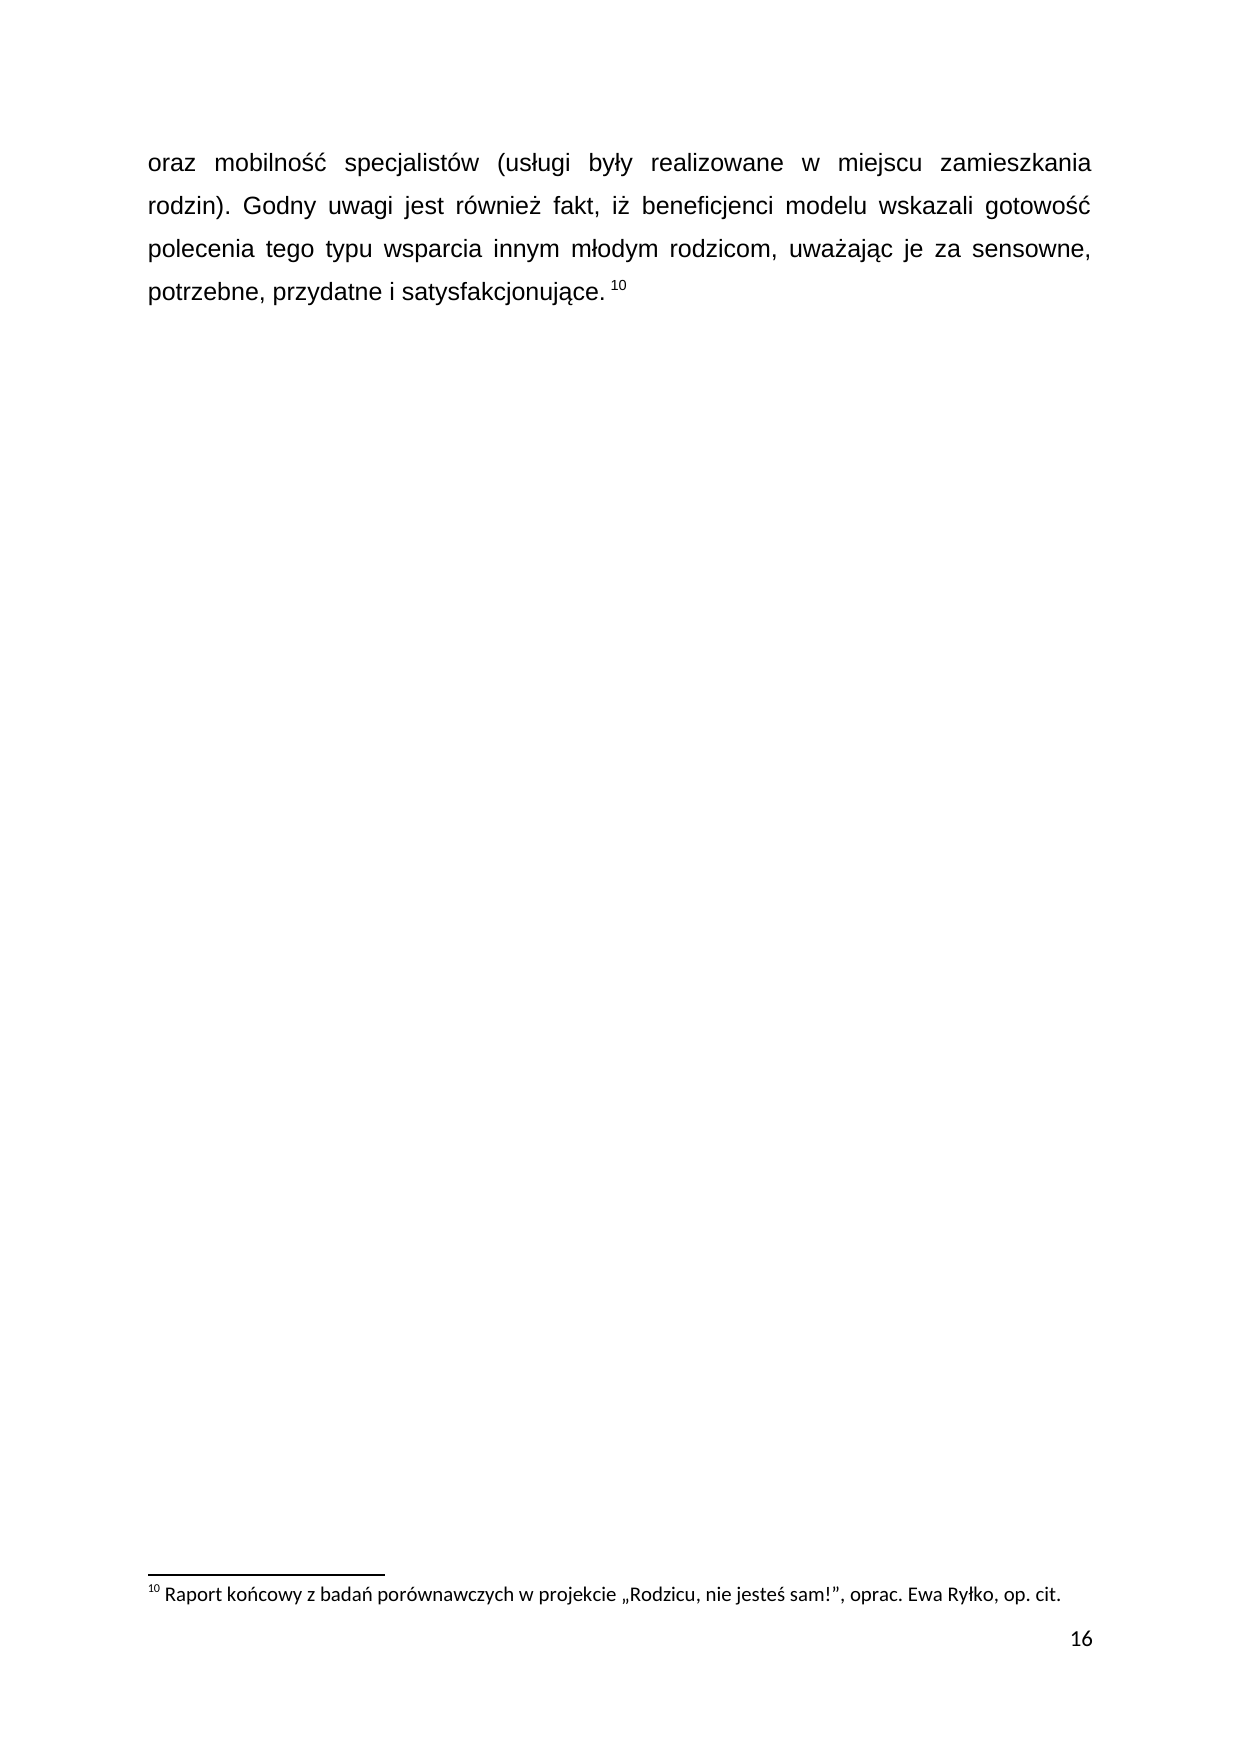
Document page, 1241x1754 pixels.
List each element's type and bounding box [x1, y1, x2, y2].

text [148, 148, 1093, 306]
